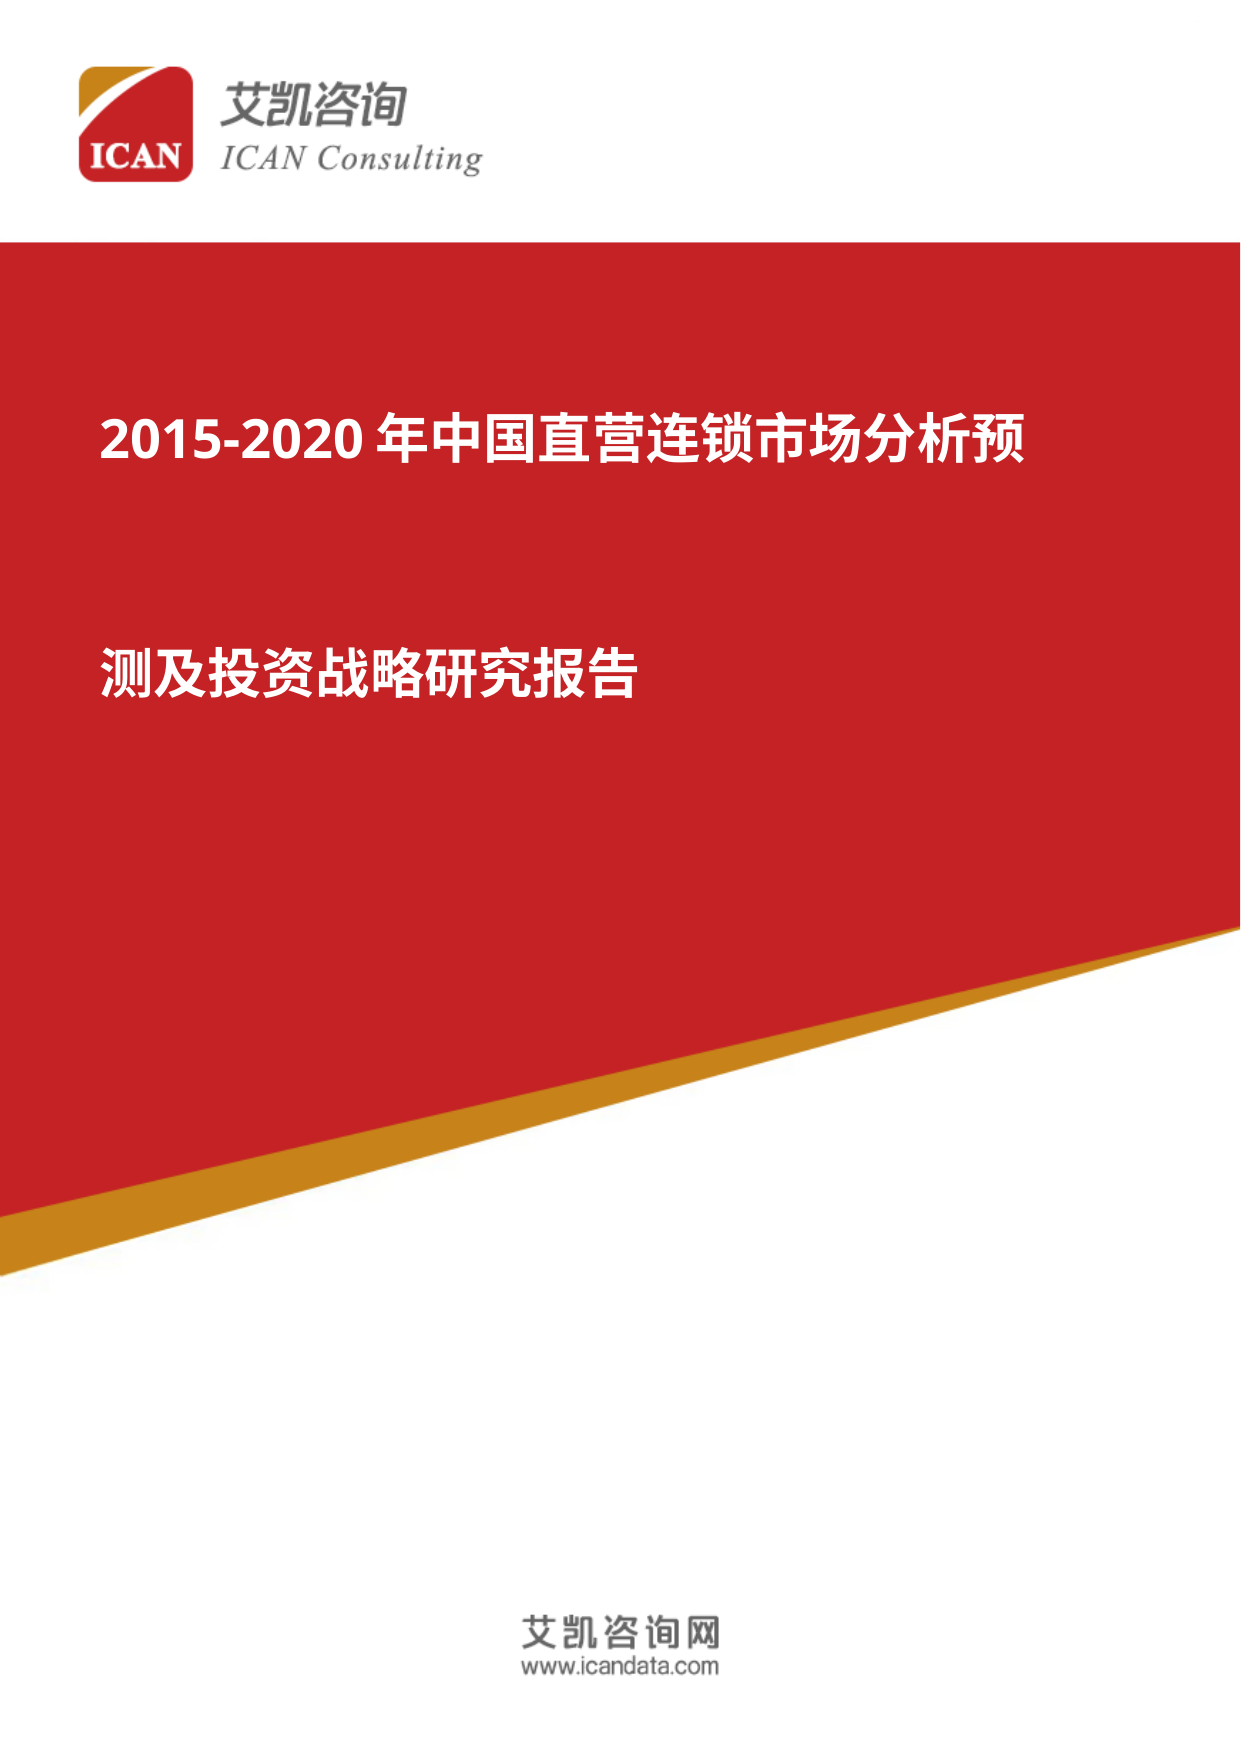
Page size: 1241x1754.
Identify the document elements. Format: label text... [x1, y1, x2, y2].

subtitle 2015-2020年中国直营连锁市场分析预测及投资战略研究报告 [99, 386, 1053, 718]
picture [0, 5, 1241, 1754]
